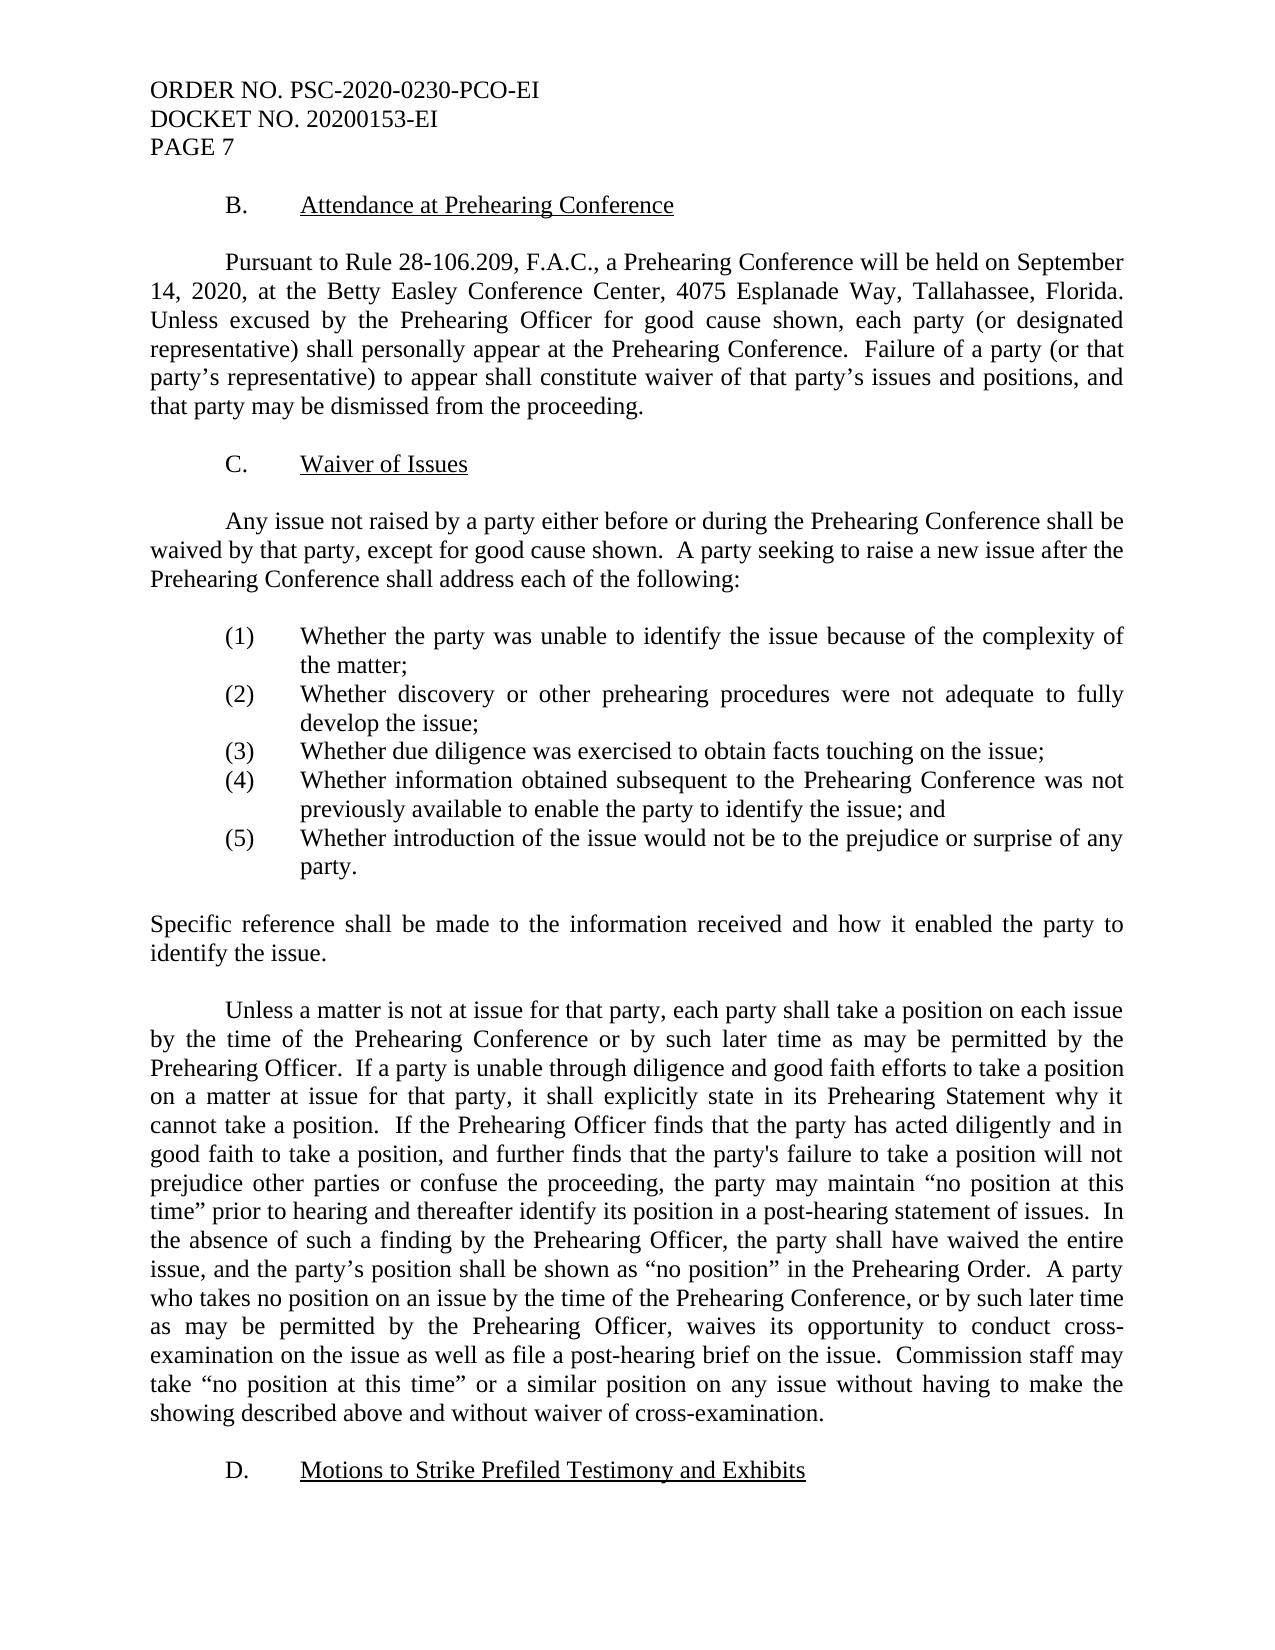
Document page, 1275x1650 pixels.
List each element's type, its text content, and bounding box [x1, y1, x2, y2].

list Motions to Strike Prefiled Testimony and Exhibits [225, 1455, 1125, 1484]
list C. Waiver of Issues [150, 449, 1125, 477]
list Whether due diligence was exercised to obtain facts touching on the issue; [225, 736, 1125, 765]
list Whether discovery or other prehearing procedures were not adequate to fully develop the issue; [225, 679, 1125, 736]
list Any issue not raised by a party either before or during the Prehearing Conference shall be waived by that party, except for good cause shown. A party seeking to raise a new issue after the Prehearing Conference shall address each of the following: [150, 506, 1125, 592]
list Specific reference shall be made to the information received and how it enabled the party to identify the issue. [150, 909, 1125, 966]
list Whether information obtained subsequent to the Prehearing Conference was not previously available to enable the party to identify the issue; and [225, 765, 1125, 823]
list Pursuant to Rule 28-106.209, F.A.C., a Prehearing Conference will be held on September 14, 2020, at the Betty Easley Conference Center, 4075 Esplanade Way, Tallahassee, Florida. Unless excused by the Prehearing Officer for good cause shown, each party (or designated representative) shall personally appear at the Prehearing Conference. Failure of a party (or that party’s representative) to appear shall constitute waiver of that party’s issues and positions, and that party may be dismissed from the proceeding. [150, 247, 1125, 420]
list Unless a matter is not at issue for that party, each party shall take a position on each issue by the time of the Prehearing Conference or by such later time as may be permitted by the Prehearing Officer. If a party is unable through diligence and good faith efforts to take a position on a matter at issue for that party, it shall explicitly state in its Prehearing Statement why it cannot take a position. If the Prehearing Officer finds that the party has acted diligently and in good faith to take a position, and further finds that the party's failure to take a position will not prejudice other parties or confuse the proceeding, the party may maintain “no position at this time” prior to hearing and thereafter identify its position in a post-hearing statement of issues. In the absence of such a finding by the Prehearing Officer, the party shall have waived the entire issue, and the party’s position shall be shown as “no position” in the Prehearing Order. A party who takes no position on an issue by the time of the Prehearing Conference, or by such later time as may be permitted by the Prehearing Officer, waives its opportunity to conduct cross-examination on the issue as well as file a post-hearing brief on the issue. Commission staff may take “no position at this time” or a similar position on any issue without having to make the showing described above and without waiver of cross-examination. [150, 995, 1125, 1426]
list Whether introduction of the issue would not be to the prejudice or surprise of any party. [225, 823, 1125, 880]
list B. Attendance at Prehearing Conference [150, 190, 1125, 219]
list Whether the party was unable to identify the issue because of the complexity of the matter; [225, 621, 1125, 679]
